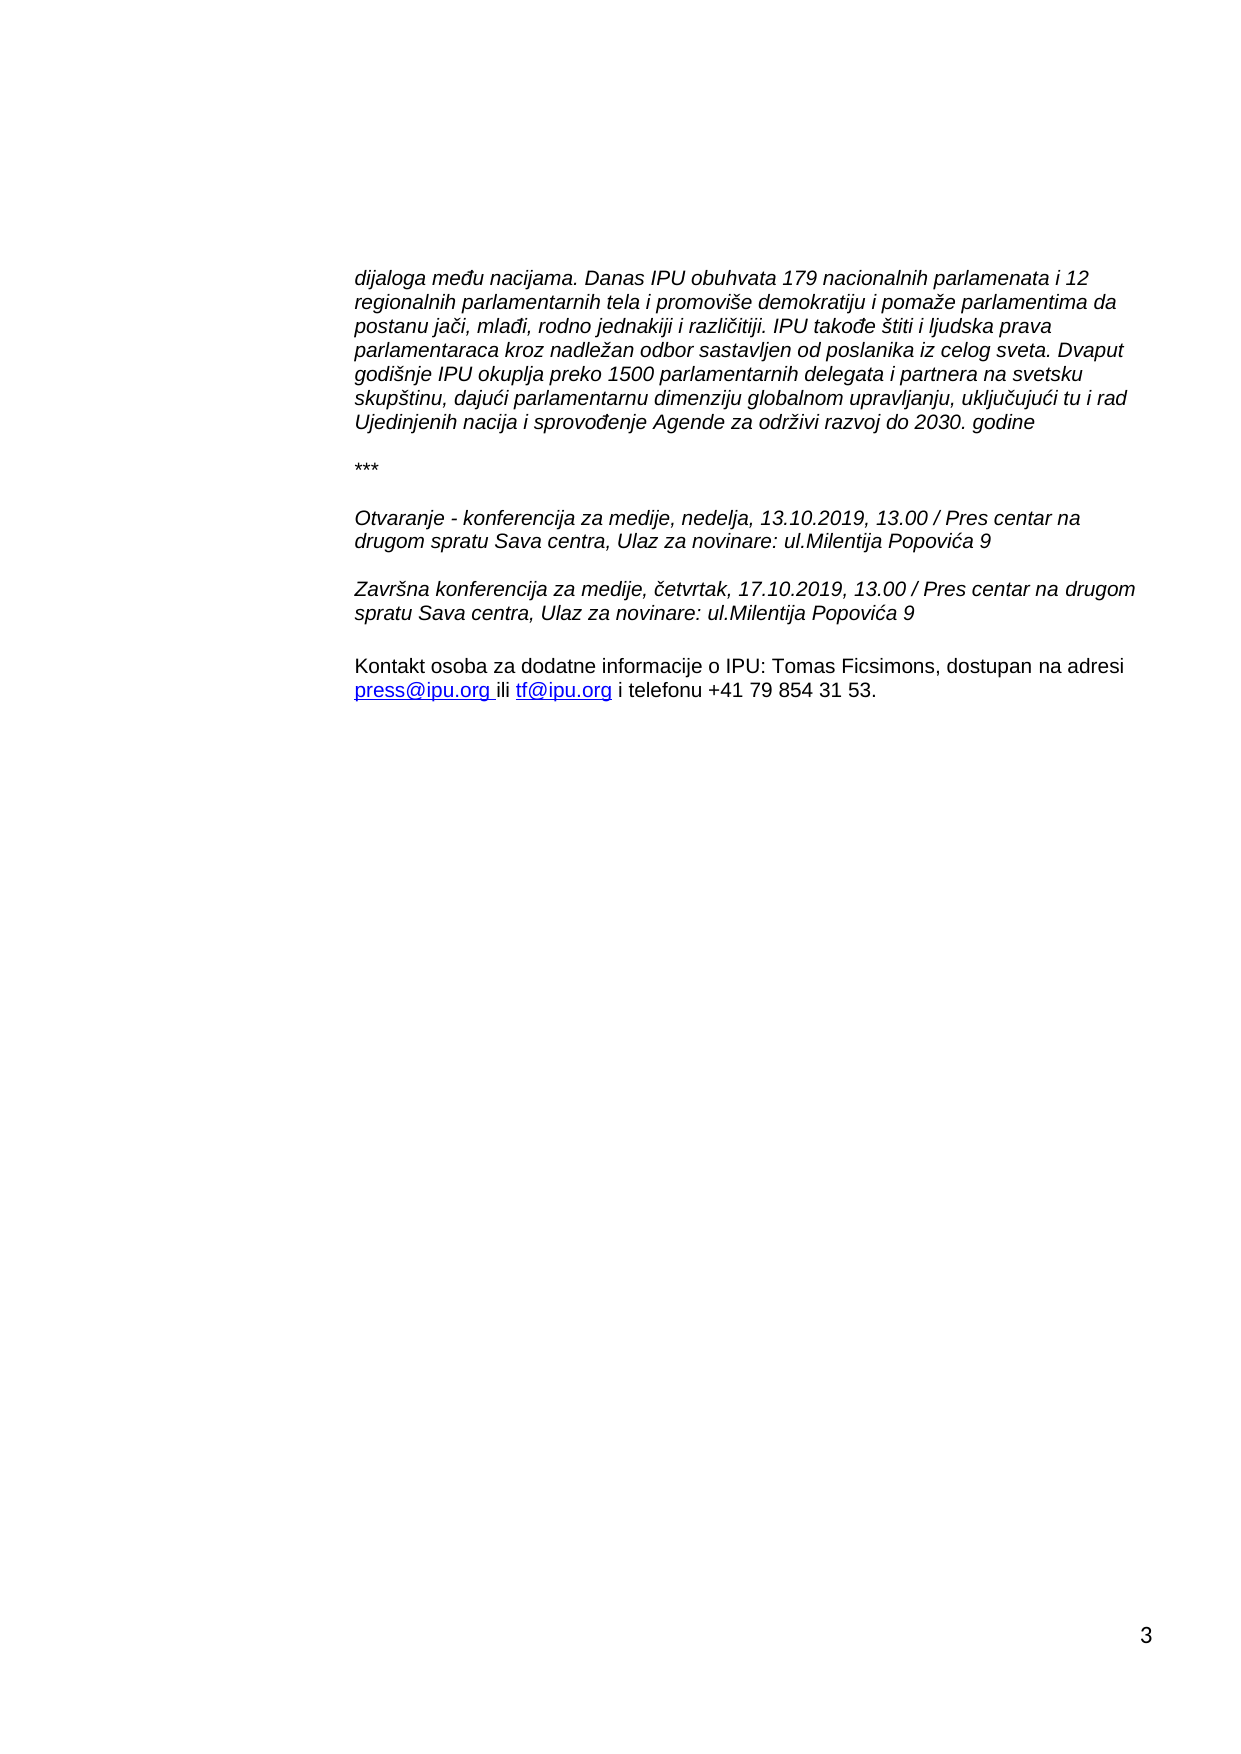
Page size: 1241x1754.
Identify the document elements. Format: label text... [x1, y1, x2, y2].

text Kontakt osoba za dodatne informacije o IPU: Tomas Ficsimons, dostupan na adresi press@ipu.org ili tf@ipu.org i telefonu +41 79 854 31 53. [354, 654, 1152, 702]
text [354, 266, 1152, 433]
text Završna konferencija za medije, četvrtak, 17.10.2019, 13.00 / Pres centar na drugom spratu Sava centra, Ulaz za novinare: ul.Milentija Popovića 9 [354, 577, 1152, 625]
text Otvaranje - konferencija za medije, nedelja, 13.10.2019, 13.00 / Pres centar na drugom spratu Sava centra, Ulaz za novinare: ul.Milentija Popovića 9 [354, 505, 1152, 553]
text *** [354, 457, 1152, 481]
